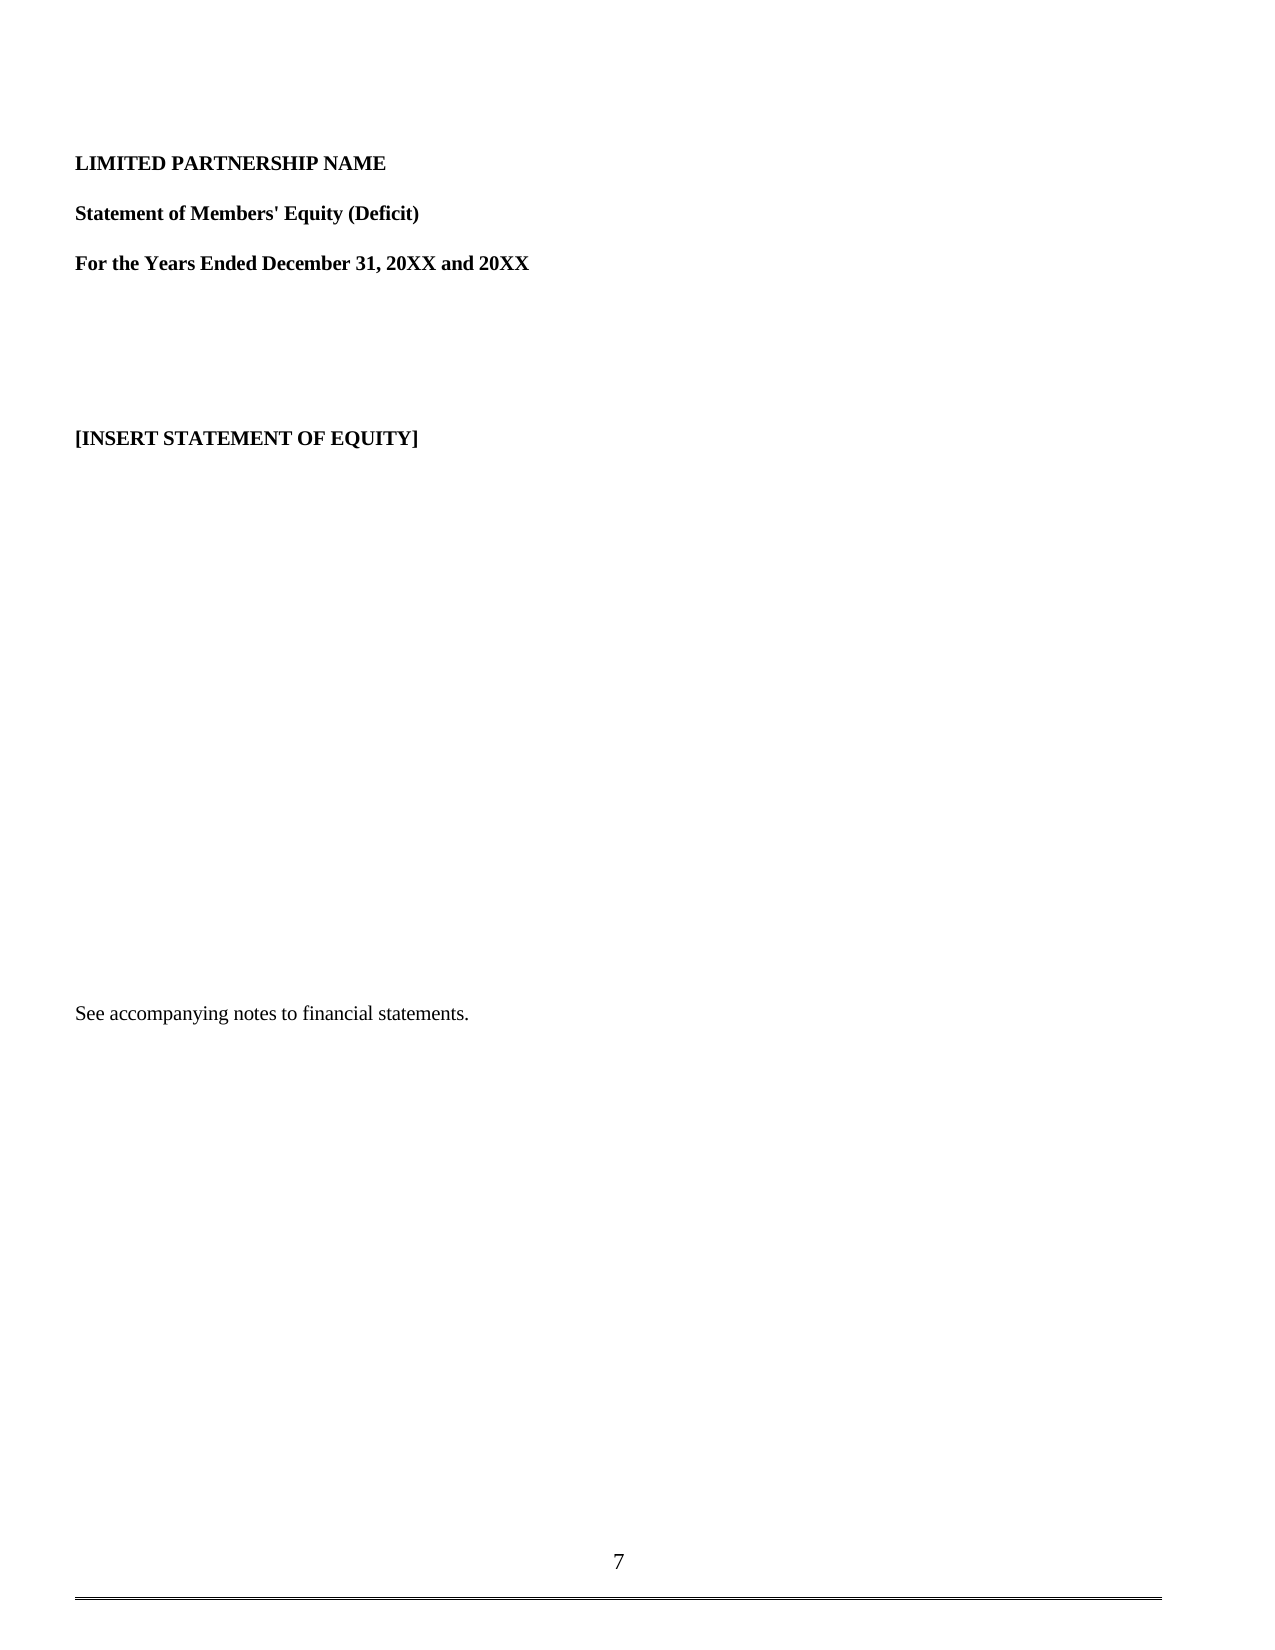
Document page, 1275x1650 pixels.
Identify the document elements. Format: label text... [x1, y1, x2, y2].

text [INSERT STATEMENT OF EQUITY] [75, 425, 1162, 450]
text Statement of Members' Equity (Deficit) [75, 200, 1162, 225]
text For the Years Ended December 31, 20XX and 20XX [75, 250, 1162, 275]
text See accompanying notes to financial statements. [75, 1000, 1162, 1025]
text LIMITED PARTNERSHIP NAME [75, 150, 1162, 175]
